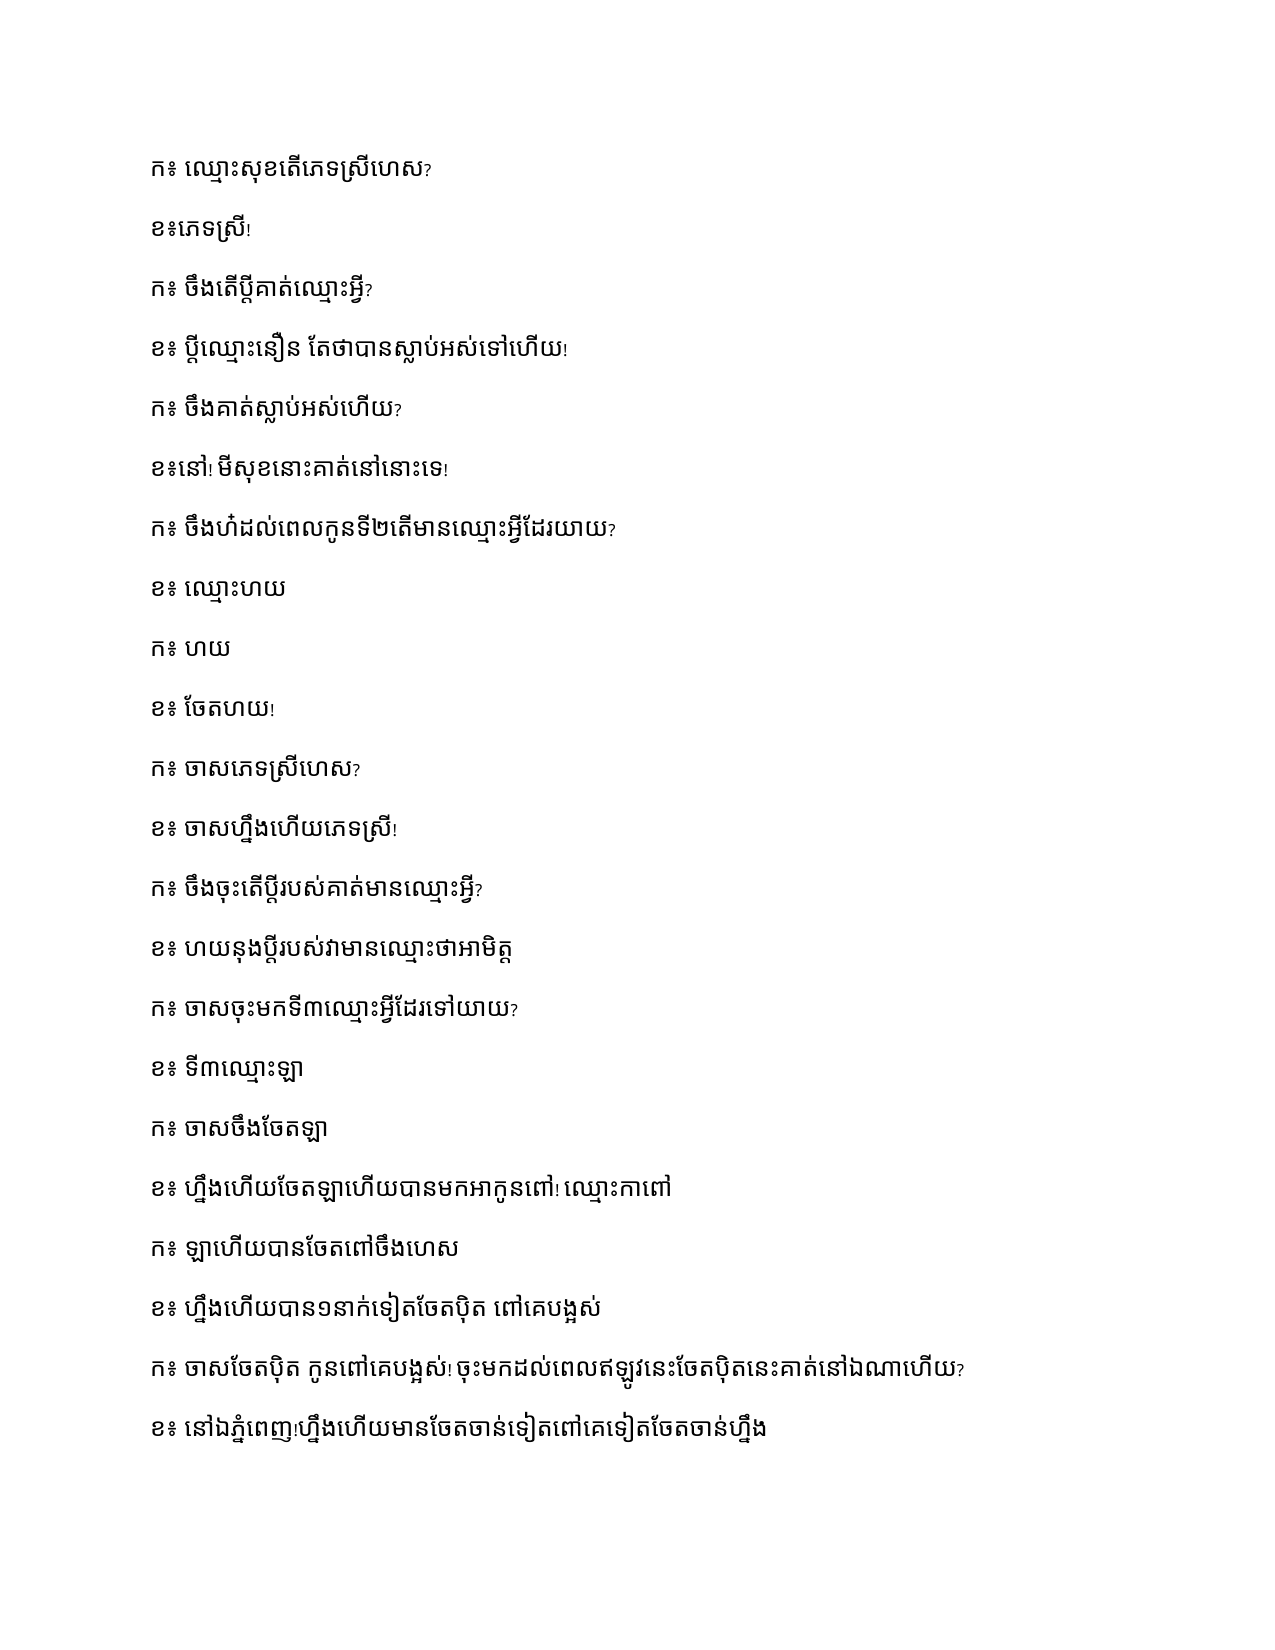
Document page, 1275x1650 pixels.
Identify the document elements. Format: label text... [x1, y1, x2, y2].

text ខ៖ ចាសហ្នឹងហើយភេទស្រី! [150, 810, 1125, 844]
text ខ៖ភេទស្រី! [150, 210, 1125, 244]
text ក៖ ឡាហើយបានចែតពៅចឹងហេស [150, 1230, 1125, 1264]
text ក៖ ចឹងតើប្តីគាត់ឈ្មោះអ្វី? [150, 270, 1125, 304]
text ក៖ ចឹងចុះតើប្តីរបស់គាត់មានឈ្មោះអ្វី? [150, 870, 1125, 904]
text ខ៖ ហ្នឹងហើយបាន១នាក់ទៀតចែតប៉ិត ពៅគេបង្អស់ [150, 1290, 1125, 1324]
text ខ៖ ហ្នឹងហើយចែតឡាហើយបានមកអាកូនពៅ! ឈ្មោះកាពៅ [150, 1170, 1125, 1204]
text ខ៖ ឈ្មោះហយ [150, 570, 1125, 604]
text ខ៖ ប្តីឈ្មោះនឿន តែថាបានស្លាប់អស់ទៅហើយ! [150, 330, 1125, 364]
text ខ៖ ហយនុងប្តីរបស់វាមានឈ្មោះថាអាមិត្ត [150, 930, 1125, 964]
text ខ៖ ចែតហយ! [150, 690, 1125, 724]
text ខ៖ នៅឯភ្នំពេញ!ហ្នឹងហើយមានចែតចាន់ទៀតពៅគេទៀតចែតចាន់ហ្នឹង [150, 1410, 1125, 1444]
text ក៖ ហយ [150, 630, 1125, 664]
text ក៖ ចាសចឹងចែតឡា [150, 1110, 1125, 1144]
text ក៖ ចឹងហ៎ដល់ពេលកូនទី២តើមានឈ្មោះអ្វីដែរយាយ? [150, 510, 1125, 544]
text ក៖ ចឹងគាត់ស្លាប់អស់ហើយ? [150, 390, 1125, 424]
text ក៖ ឈ្មោះសុខតើភេទស្រីហេស? [150, 150, 1125, 184]
text ក៖ ចាសចែតប៉ិត កូនពៅគេបង្អស់! ចុះមកដល់ពេលឥឡូវនេះចែតប៉ិតនេះគាត់នៅឯណាហើយ? [150, 1350, 1125, 1384]
text ក៖ ចាសចុះមកទី៣ឈ្មោះអ្វីដែរទៅយាយ? [150, 990, 1125, 1024]
text ខ៖ ទី៣ឈ្មោះឡា [150, 1050, 1125, 1084]
text ក៖ ចាសភេទស្រីហេស? [150, 750, 1125, 784]
text ខ៖​នៅ! មីសុខនោះគាត់នៅនោះទេ! [150, 450, 1125, 484]
